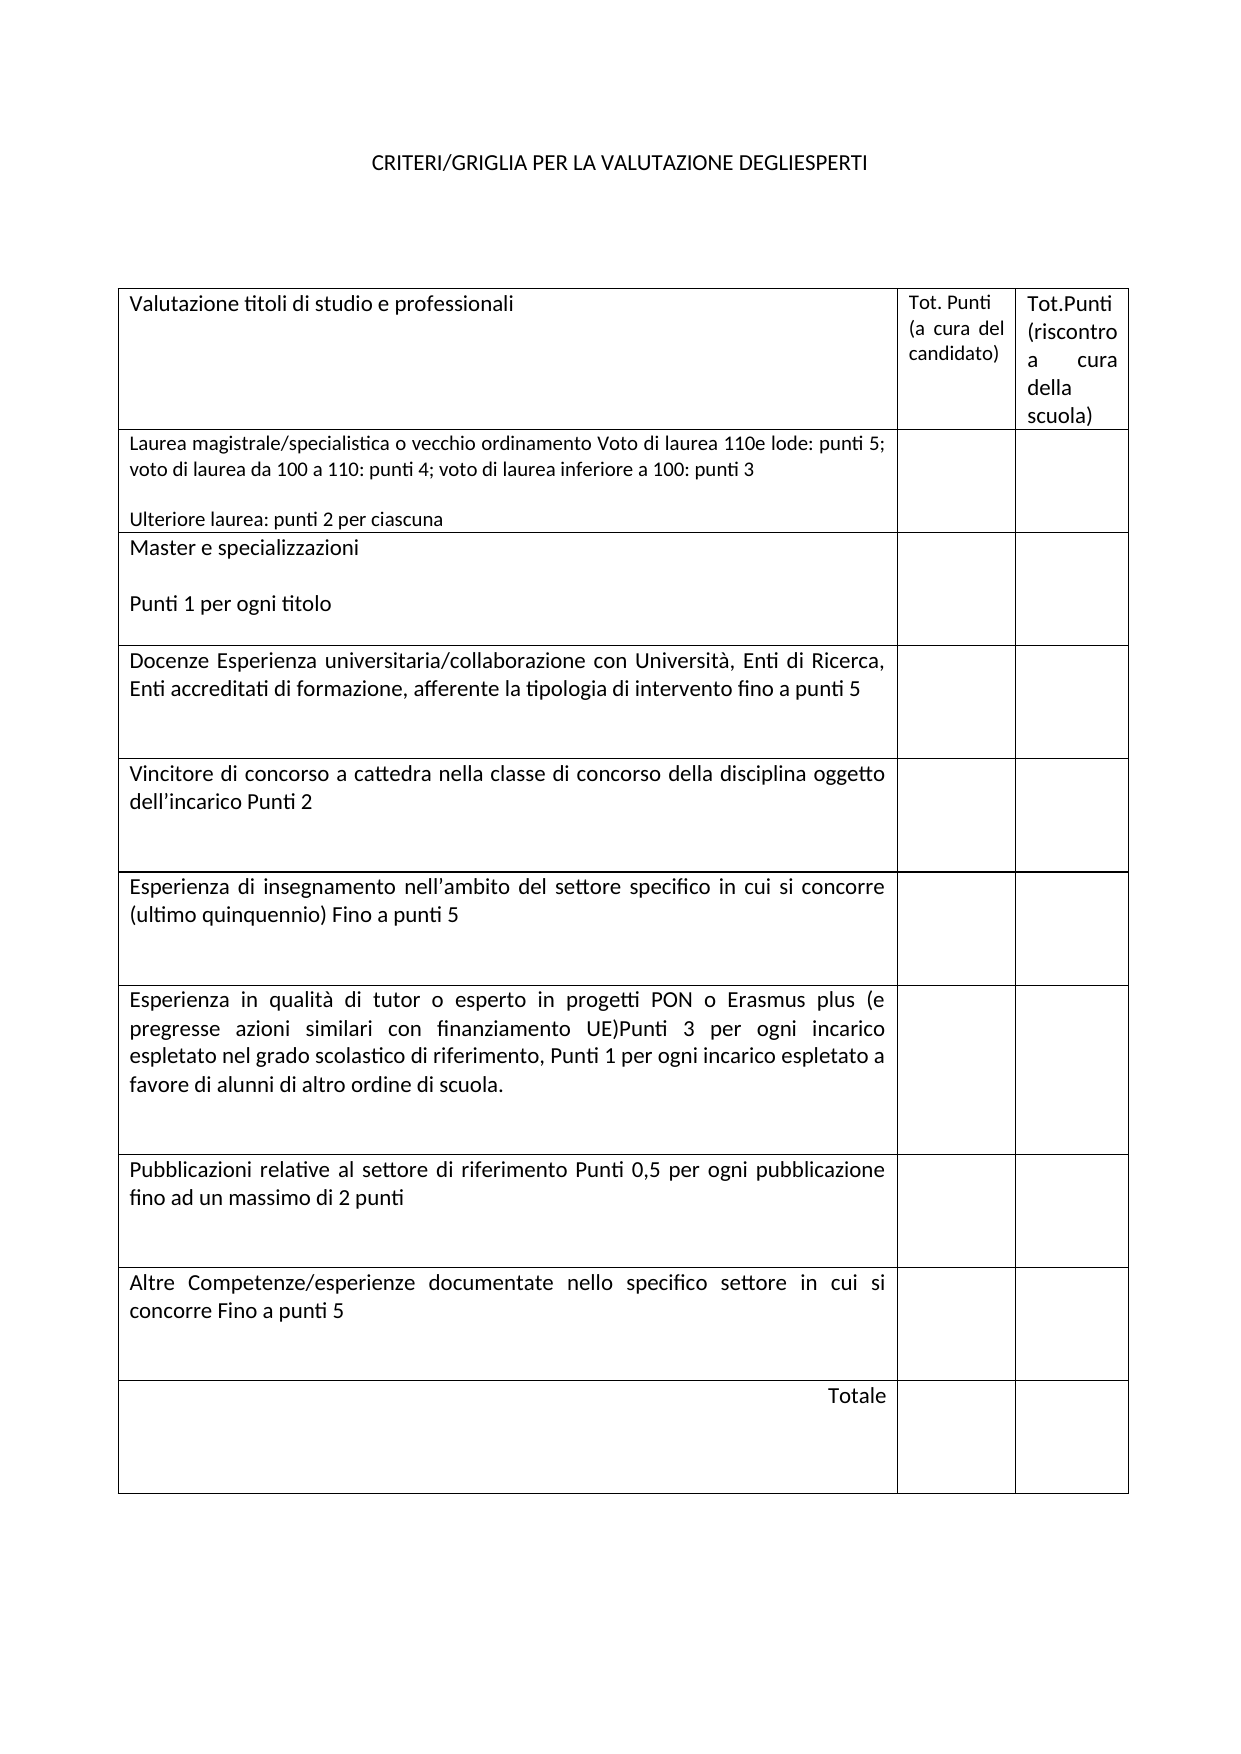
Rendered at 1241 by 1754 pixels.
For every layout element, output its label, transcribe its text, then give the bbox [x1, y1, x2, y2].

table_cell [1016, 1155, 1128, 1267]
table_cell Pubblicazioni relative al settore di riferimento Punti 0,5 per ogni pubblicazione fino ad un massimo di 2 punti [119, 1155, 897, 1267]
table_cell [898, 1155, 1015, 1267]
table_cell [1016, 430, 1128, 532]
table_cell [1016, 759, 1128, 871]
table_cell [898, 646, 1015, 758]
table_cell [898, 430, 1015, 532]
text CRITERI/GRIGLIA PER LA VALUTAZIONE DEGLIESPERTI [118, 148, 1122, 176]
table_cell [1016, 533, 1128, 645]
table_cell Totale [119, 1381, 897, 1493]
table_header Tot. Punti (a cura del candidato) [898, 289, 1015, 429]
table_cell [1016, 873, 1128, 984]
table_cell [1016, 1268, 1128, 1380]
table_cell [1016, 1381, 1128, 1493]
table_cell [1016, 646, 1128, 758]
table_cell [898, 759, 1015, 871]
table_cell [898, 986, 1015, 1154]
table_cell Docenze Esperienza universitaria/collaborazione con Università, Enti di Ricerca, Enti accreditati di formazione, afferente la tipologia di intervento fino a punti 5 [119, 646, 897, 758]
table_cell Laurea magistrale/specialistica o vecchio ordinamento Voto di laurea 110e lode: punti 5; voto di laurea da 100 a 110: punti 4; voto di laurea inferiore a 100: punti 3 Ulteriore laurea: punti 2 per ciascuna [119, 430, 897, 532]
table_header Tot.Punti (riscontro a cura della scuola) [1016, 289, 1128, 429]
table_cell [1016, 986, 1128, 1154]
table_header Valutazione titoli di studio e professionali [119, 289, 897, 429]
table_cell Vincitore di concorso a cattedra nella classe di concorso della disciplina oggetto dell’incarico Punti 2 [119, 759, 897, 871]
table_cell [898, 873, 1015, 984]
table_cell [898, 533, 1015, 645]
table_cell Esperienza di insegnamento nell’ambito del settore specifico in cui si concorre (ultimo quinquennio) Fino a punti 5 [119, 873, 897, 984]
table_cell Master e specializzazioni Punti 1 per ogni titolo [119, 533, 897, 645]
table_cell [898, 1381, 1015, 1493]
table_cell Esperienza in qualità di tutor o esperto in progetti PON o Erasmus plus (e pregresse azioni similari con finanziamento UE)Punti 3 per ogni incarico espletato nel grado scolastico di riferimento, Punti 1 per ogni incarico espletato a favore di alunni di altro ordine di scuola. [119, 986, 897, 1154]
table_cell Altre Competenze/esperienze documentate nello specifico settore in cui si concorre Fino a punti 5 [119, 1268, 897, 1380]
table_cell [898, 1268, 1015, 1380]
